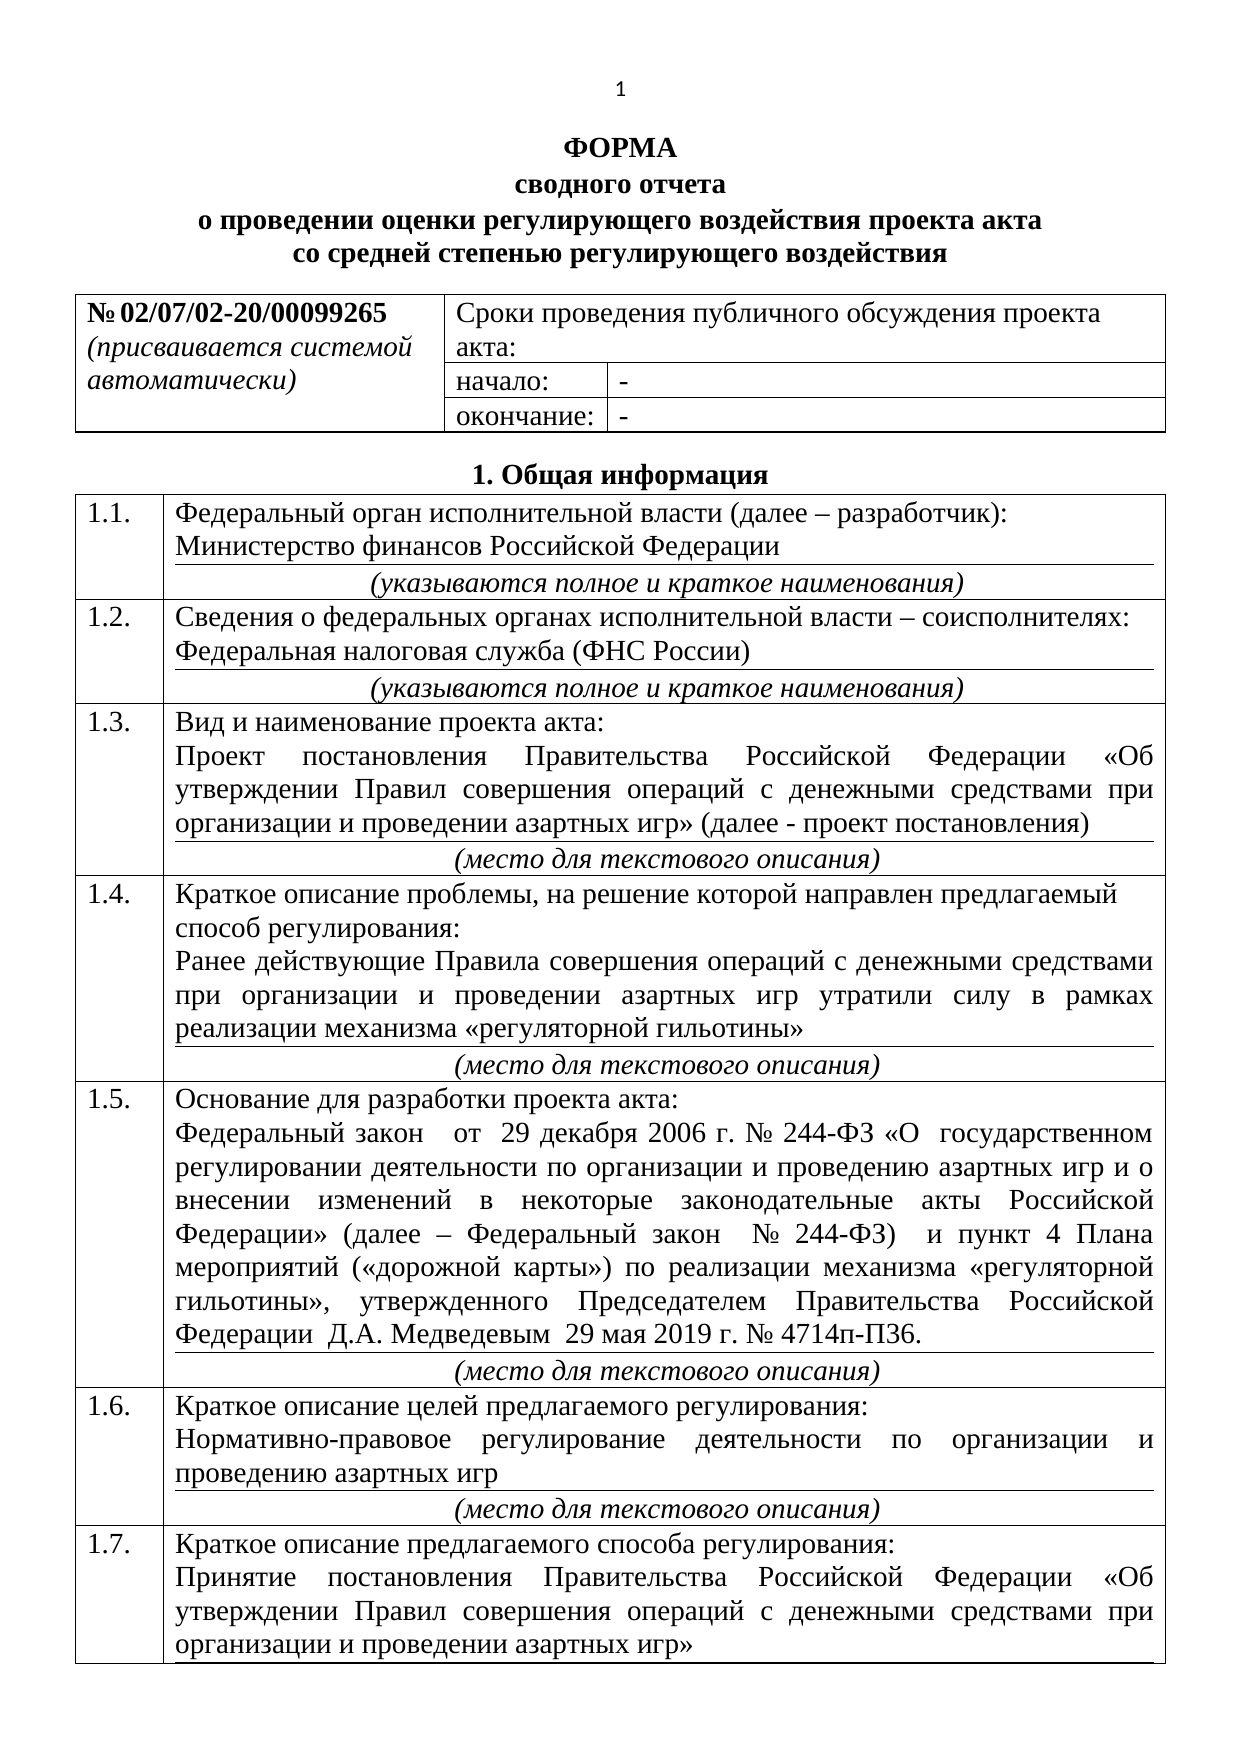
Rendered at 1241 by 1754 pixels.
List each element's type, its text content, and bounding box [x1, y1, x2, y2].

table_cell Краткое описание проблемы, на решение которой направлен предлагаемый способ регулирования: Ранее действующие Правила совершения операций с денежными средствами при организации и проведении азартных игр утратили силу в рамках реализации механизма «регуляторной гильотины» (место для текстового описания) [164, 876, 1165, 1081]
table_cell 1.3. [76, 704, 163, 875]
table_cell - [608, 363, 1165, 397]
table_cell Сведения о федеральных органах исполнительной власти – соисполнителях: Федеральная налоговая служба (ФНС России) (указываются полное и краткое наименования) [164, 600, 1165, 703]
text сводного отчета [75, 166, 1165, 199]
text 1. Общая информация [75, 457, 1165, 491]
text о проведении оценки регулирующего воздействия проекта акта [75, 202, 1165, 236]
table_cell 1.7. [76, 1526, 163, 1663]
table_cell 1.6. [76, 1388, 163, 1525]
table_header Сроки проведения публичного обсуждения проекта акта: [445, 295, 1165, 362]
table_cell - [608, 398, 1165, 431]
table_header Федеральный орган исполнительной власти (далее – разработчик): Министерство финансов Российской Федерации (указываются полное и краткое наименования) [164, 495, 1165, 598]
table_cell 1.5. [76, 1082, 163, 1387]
table_cell 1.2. [76, 600, 163, 703]
text ФОРМА [75, 130, 1165, 163]
table_header 1.1. [76, 495, 163, 598]
table_cell Основание для разработки проекта акта: Федеральный закон от 29 декабря 2006 г. № 244-ФЗ «О государственном регулировании деятельности по организации и проведению азартных игр и о внесении изменений в некоторые законодательные акты Российской Федерации» (далее – Федеральный закон № 244-ФЗ) и пункт 4 Плана мероприятий («дорожной карты») по реализации механизма «регуляторной гильотины», утвержденного Председателем Правительства Российской Федерации Д.А. Медведевым 29 мая 2019 г. № 4714п-П36. (место для текстового описания) [164, 1082, 1165, 1387]
table_cell начало: [445, 363, 607, 397]
table_cell 1.4. [76, 876, 163, 1081]
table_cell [164, 1526, 1165, 1663]
table_cell Краткое описание целей предлагаемого регулирования: Нормативно-правовое регулирование деятельности по организации и проведению азартных игр (место для текстового описания) [164, 1388, 1165, 1525]
table_cell Вид и наименование проекта акта: Проект постановления Правительства Российской Федерации «Об утверждении Правил совершения операций с денежными средствами при организации и проведении азартных игр» (далее - проект постановления) (место для текстового описания) [164, 704, 1165, 875]
table_header [76, 295, 444, 431]
text со средней степенью регулирующего воздействия [75, 236, 1165, 269]
table_cell окончание: [445, 398, 607, 431]
